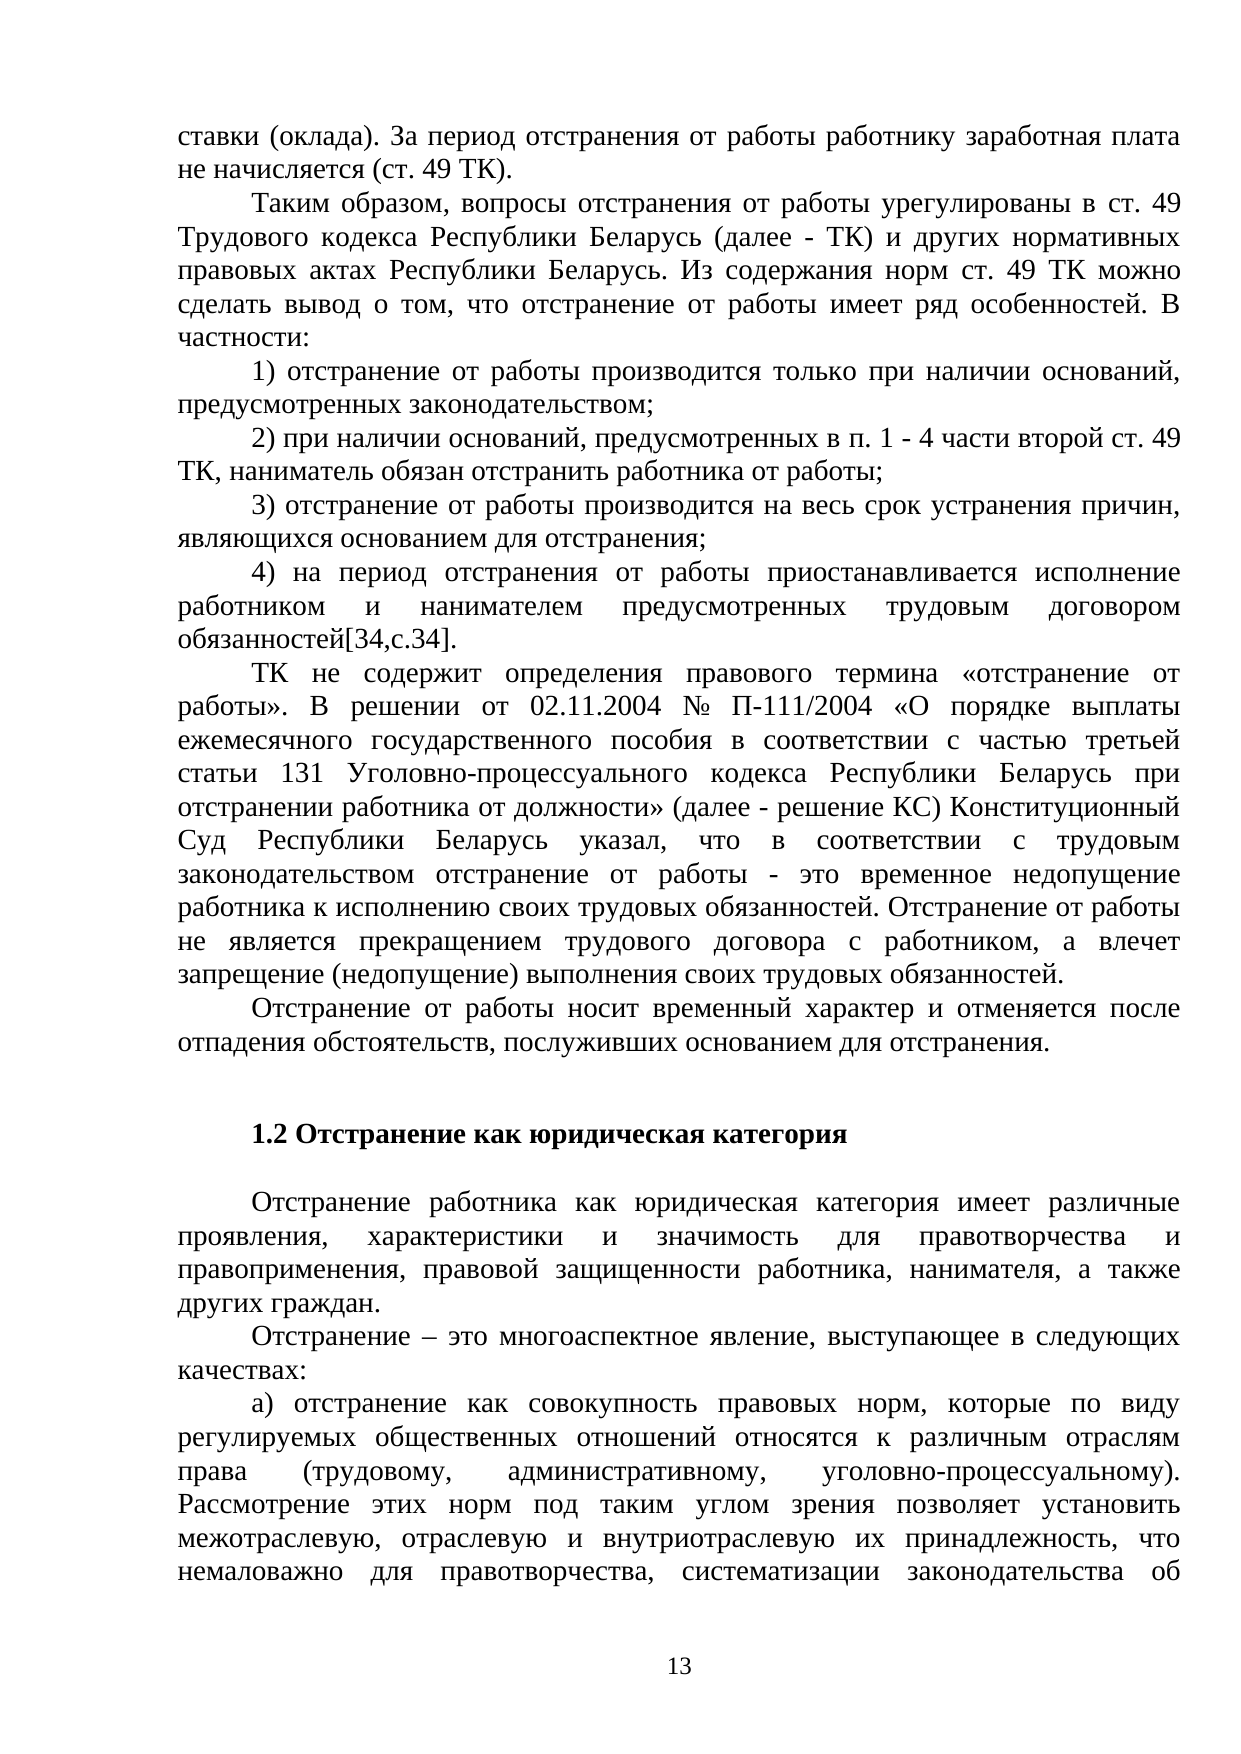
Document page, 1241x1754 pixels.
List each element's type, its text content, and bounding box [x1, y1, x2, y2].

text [177, 118, 1181, 185]
text Отстранение от работы носит временный характер и отменяется после отпадения обстоятельств, послуживших основанием для отстранения. [177, 990, 1181, 1057]
text ТК не содержит определения правового термина «отстранение от работы». В решении от 02.11.2004 № П-111/2004 «О порядке выплаты ежемесячного государственного пособия в соответствии с частью третьей статьи 131 Уголовно-процессуального кодекса Республики Беларусь при отстранении работника от должности» (далее - решение КС) Конституционный Суд Республики Беларусь указал, что в соответствии с трудовым законодательством отстранение от работы - это временное недопущение работника к исполнению своих трудовых обязанностей. Отстранение от работы не является прекращением трудового договора с работником, а влечет запрещение (недопущение) выполнения своих трудовых обязанностей. [177, 655, 1181, 990]
text Таким образом, вопросы отстранения от работы урегулированы в ст. 49 Трудового кодекса Республики Беларусь (далее - ТК) и других нормативных правовых актах Республики Беларусь. Из содержания норм ст. 49 ТК можно сделать вывод о том, что отстранение от работы имеет ряд особенностей. В частности: [177, 185, 1181, 353]
subtitle 1.2 Отстранение как юридическая категория [177, 1116, 1181, 1149]
text 4) на период отстранения от работы приостанавливается исполнение работником и нанимателем предусмотренных трудовым договором обязанностей[34,c.34]. [177, 554, 1181, 655]
text Отстранение – это многоаспектное явление, выступающее в следующих качествах: [177, 1318, 1181, 1386]
text 2) при наличии оснований, предусмотренных в п. 1 - 4 части второй ст. 49 ТК, наниматель обязан отстранить работника от работы; [177, 420, 1181, 487]
text 3) отстранение от работы производится на весь срок устранения причин, являющихся основанием для отстранения; [177, 487, 1181, 554]
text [177, 1386, 1181, 1587]
text Отстранение работника как юридическая категория имеет различные проявления, характеристики и значимость для правотворчества и правоприменения, правовой защищенности работника, нанимателя, а также других граждан. [177, 1184, 1181, 1318]
text 1) отстранение от работы производится только при наличии оснований, предусмотренных законодательством; [177, 353, 1181, 420]
